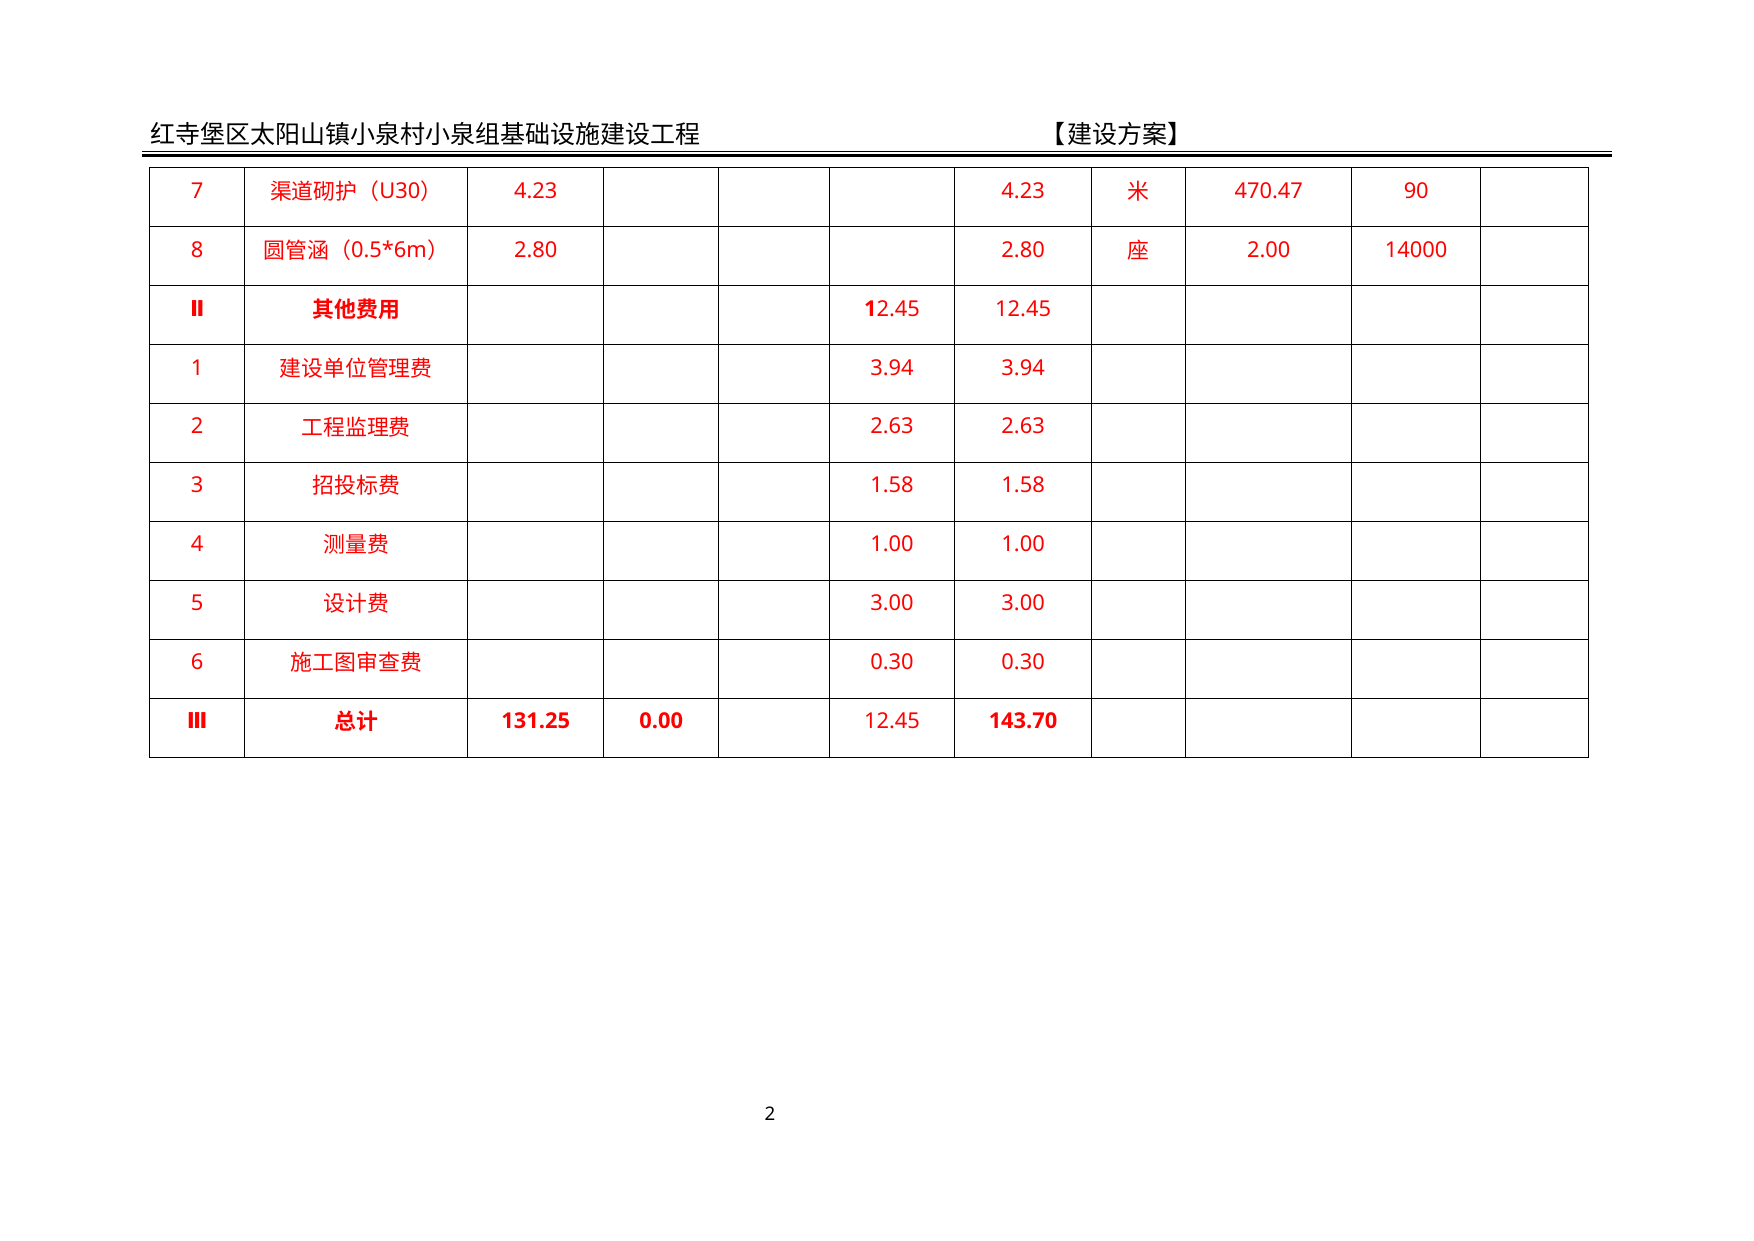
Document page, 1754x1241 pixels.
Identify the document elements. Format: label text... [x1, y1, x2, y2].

table_cell [1186, 404, 1351, 462]
table_cell [719, 581, 829, 639]
table_cell [604, 640, 718, 698]
table_cell 12.45 [830, 699, 954, 757]
table_cell 招投标费 [245, 463, 467, 521]
table_cell [604, 581, 718, 639]
table_cell 1.00 [955, 522, 1091, 580]
table_cell [1186, 581, 1351, 639]
table_cell 3.94 [955, 345, 1091, 403]
table_cell 1.58 [830, 463, 954, 521]
table_cell 3.94 [830, 345, 954, 403]
table_cell [1481, 522, 1588, 580]
table_cell Ⅲ [150, 699, 244, 757]
table_cell 渠道砌护（U30） [245, 168, 467, 226]
table_cell [468, 522, 603, 580]
table_cell 建设单位管理费 [245, 345, 467, 403]
table_cell [1481, 345, 1588, 403]
table_cell [1352, 286, 1480, 344]
table_cell [468, 640, 603, 698]
table_cell [604, 168, 718, 226]
table_cell [468, 286, 603, 344]
table_cell 2.80 [468, 227, 603, 285]
table_cell [1092, 699, 1185, 757]
table_cell [1092, 522, 1185, 580]
table_cell 143.70 [955, 699, 1091, 757]
table_cell [1092, 286, 1185, 344]
table_cell [1481, 640, 1588, 698]
table_cell [468, 463, 603, 521]
table_cell 米 [1092, 168, 1185, 226]
table_cell 施工图审查费 [245, 640, 467, 698]
table_cell 1.58 [955, 463, 1091, 521]
table_cell 90 [1352, 168, 1480, 226]
table_cell [1092, 345, 1185, 403]
table_cell [604, 286, 718, 344]
table_cell 2.80 [955, 227, 1091, 285]
table_cell [1352, 581, 1480, 639]
table_cell [1092, 640, 1185, 698]
table_cell Ⅱ [150, 286, 244, 344]
table_cell 7 [150, 168, 244, 226]
table_cell [1092, 404, 1185, 462]
table_cell [604, 345, 718, 403]
table_cell 2.00 [1186, 227, 1351, 285]
table_cell [1352, 699, 1480, 757]
table_cell 6 [150, 640, 244, 698]
table_cell [1092, 463, 1185, 521]
table_cell [604, 463, 718, 521]
table_cell 12.45 [955, 286, 1091, 344]
table_cell [468, 581, 603, 639]
table_cell [1186, 345, 1351, 403]
table_cell 总计 [245, 699, 467, 757]
table_cell 131.25 [468, 699, 603, 757]
table_cell 其他费用 [245, 286, 467, 344]
table_cell [1186, 699, 1351, 757]
table_cell 5 [150, 581, 244, 639]
table_cell [719, 699, 829, 757]
table_cell 设计费 [245, 581, 467, 639]
table_cell [719, 168, 829, 226]
table_cell [1481, 581, 1588, 639]
table_cell [1352, 345, 1480, 403]
table_cell [1352, 404, 1480, 462]
table_cell [604, 522, 718, 580]
table_cell [1092, 581, 1185, 639]
table_cell 0.30 [830, 640, 954, 698]
table_cell [604, 404, 718, 462]
table_cell [1481, 699, 1588, 757]
table_cell 2 [150, 404, 244, 462]
table_cell [1352, 522, 1480, 580]
table_cell 1 [150, 345, 244, 403]
table_cell 4 [150, 522, 244, 580]
table_cell [1186, 463, 1351, 521]
table_cell [1352, 640, 1480, 698]
table_cell [830, 168, 954, 226]
table_cell [1186, 522, 1351, 580]
table_cell 工程监理费 [245, 404, 467, 462]
table_cell 测量费 [245, 522, 467, 580]
table_cell [719, 286, 829, 344]
table_cell 2.63 [830, 404, 954, 462]
table_cell 14000 [1352, 227, 1480, 285]
table_cell [1481, 404, 1588, 462]
table_cell [1352, 463, 1480, 521]
table_cell 470.47 [1186, 168, 1351, 226]
table_cell [719, 640, 829, 698]
table_cell 圆管涵（0.5*6m） [245, 227, 467, 285]
table_cell 12.45 [830, 286, 954, 344]
table_cell 3.00 [830, 581, 954, 639]
table_cell 4.23 [468, 168, 603, 226]
table_cell [719, 463, 829, 521]
table_cell [1481, 286, 1588, 344]
table_cell 0.30 [955, 640, 1091, 698]
table_cell [1186, 640, 1351, 698]
table_cell [830, 227, 954, 285]
table_cell 0.00 [604, 699, 718, 757]
table_cell 1.00 [830, 522, 954, 580]
table_cell [468, 404, 603, 462]
table_cell [719, 522, 829, 580]
table_cell [719, 227, 829, 285]
table_cell [1481, 168, 1588, 226]
table_cell [719, 404, 829, 462]
table_cell [468, 345, 603, 403]
table_cell 8 [150, 227, 244, 285]
table_cell 3 [150, 463, 244, 521]
table_cell 4.23 [955, 168, 1091, 226]
table_cell 2.63 [955, 404, 1091, 462]
table_cell [1186, 286, 1351, 344]
table_cell 3.00 [955, 581, 1091, 639]
table_cell [1481, 227, 1588, 285]
table_cell [1481, 463, 1588, 521]
table_cell [719, 345, 829, 403]
table_cell 座 [1092, 227, 1185, 285]
table_cell [604, 227, 718, 285]
